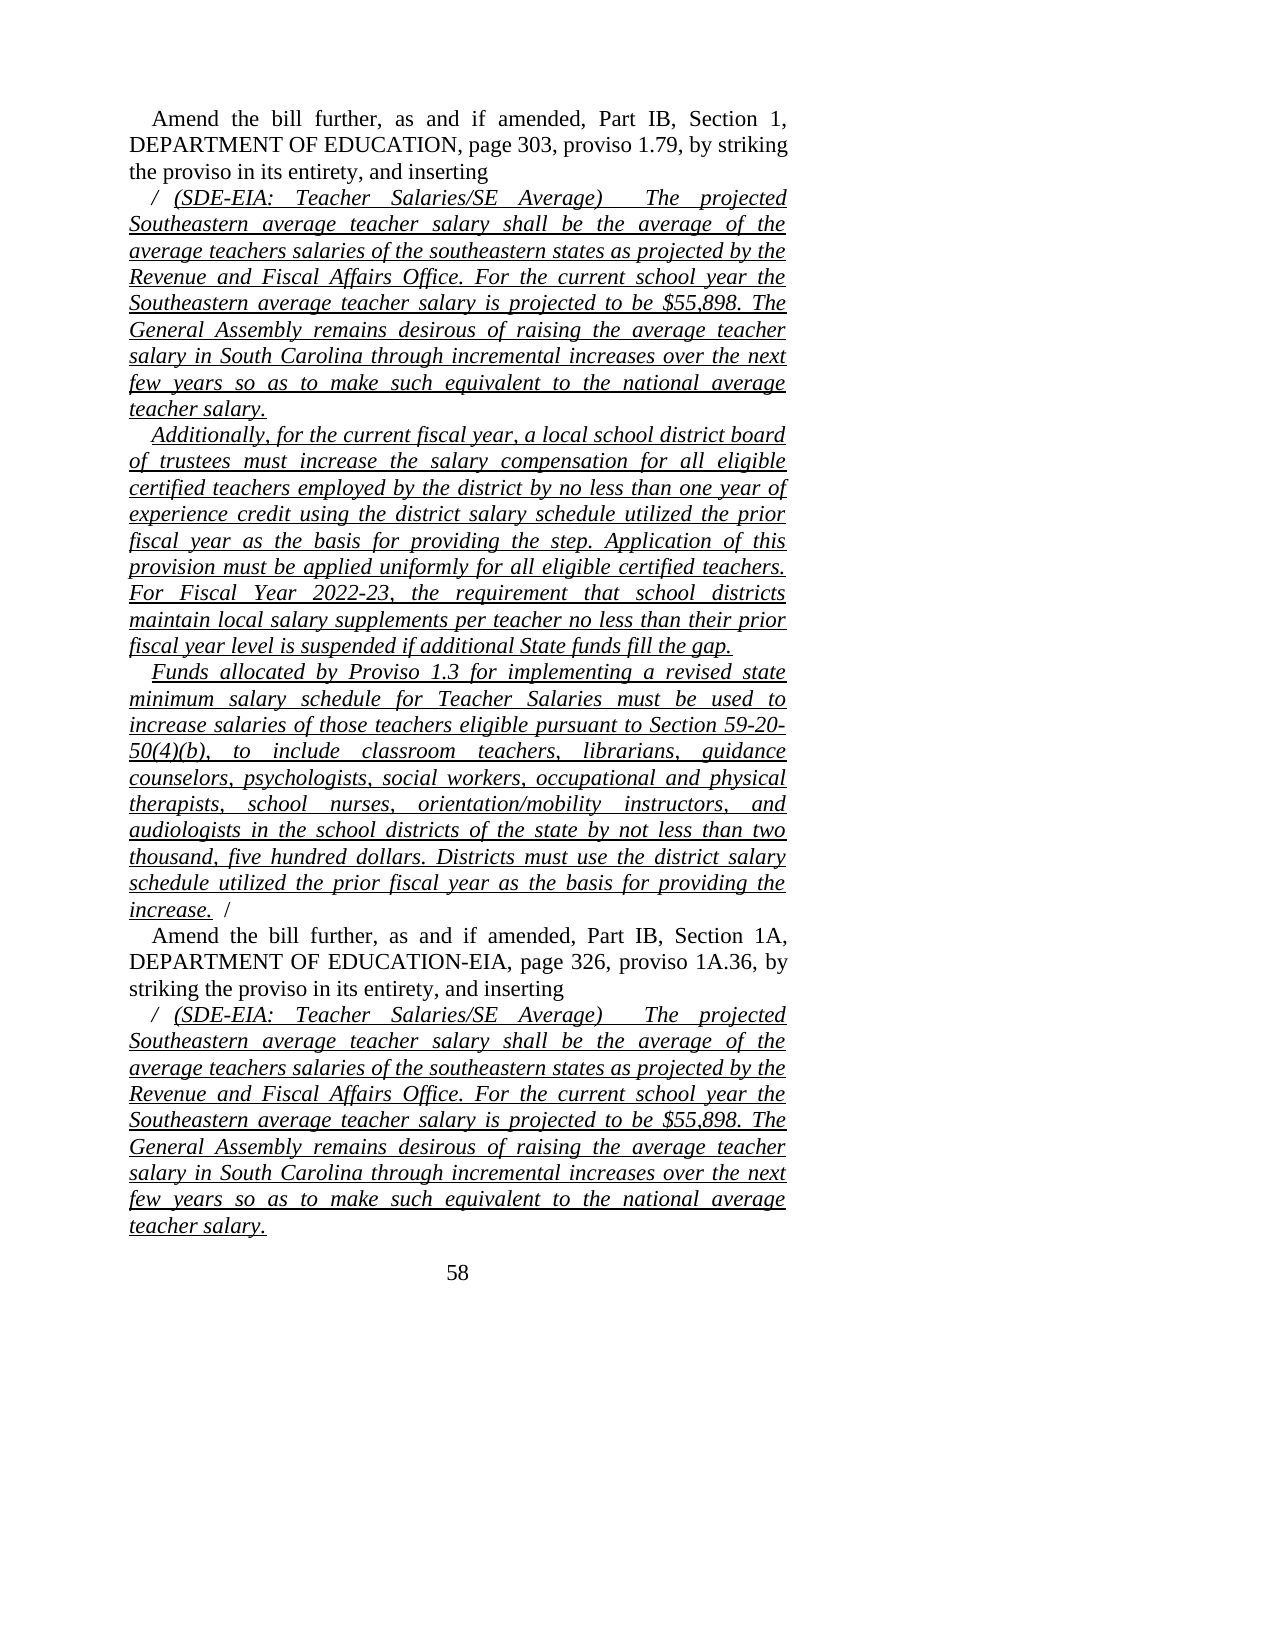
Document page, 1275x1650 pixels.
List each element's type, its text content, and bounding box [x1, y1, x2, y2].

text Funds allocated by Proviso 1.3 for implementing a revised state minimum salary schedule for Teacher Salaries must be used to increase salaries of those teachers eligible pursuant to Section 59-20-50(4)(b), to include classroom teachers, librarians, guidance counselors, psychologists, social workers, occupational and physical therapists, school nurses, orientation/mobility instructors, and audiologists in the school districts of the state by not less than two thousand, five hundred dollars. Districts must use the district salary schedule utilized the prior fiscal year as the basis for providing the increase. / [129, 658, 789, 922]
text / (SDE-EIA: Teacher Salaries/SE Average) The projected Southeastern average teacher salary shall be the average of the average teachers salaries of the southeastern states as projected by the Revenue and Fiscal Affairs Office. For the current school year the Southeastern average teacher salary is projected to be $55,898. The General Assembly remains desirous of raising the average teacher salary in South Carolina through incremental increases over the next few years so as to make such equivalent to the national average teacher salary. [129, 1001, 789, 1238]
text Amend the bill further, as and if amended, Part IB, Section 1, DEPARTMENT OF EDUCATION, page 303, proviso 1.79, by striking the proviso in its entirety, and inserting [129, 105, 789, 184]
text Amend the bill further, as and if amended, Part IB, Section 1A, DEPARTMENT OF EDUCATION-EIA, page 326, proviso 1A.36, by striking the proviso in its entirety, and inserting [129, 922, 789, 1001]
text / (SDE-EIA: Teacher Salaries/SE Average) The projected Southeastern average teacher salary shall be the average of the average teachers salaries of the southeastern states as projected by the Revenue and Fiscal Affairs Office. For the current school year the Southeastern average teacher salary is projected to be $55,898. The General Assembly remains desirous of raising the average teacher salary in South Carolina through incremental increases over the next few years so as to make such equivalent to the national average teacher salary. [129, 184, 789, 421]
text Additionally, for the current fiscal year, a local school district board of trustees must increase the salary compensation for all eligible certified teachers employed by the district by no less than one year of experience credit using the district salary schedule utilized the prior fiscal year as the basis for providing the step. Application of this provision must be applied uniformly for all eligible certified teachers. For Fiscal Year 2022-23, the requirement that school districts maintain local salary supplements per teacher no less than their prior fiscal year level is suspended if additional State funds fill the gap. [129, 421, 789, 658]
